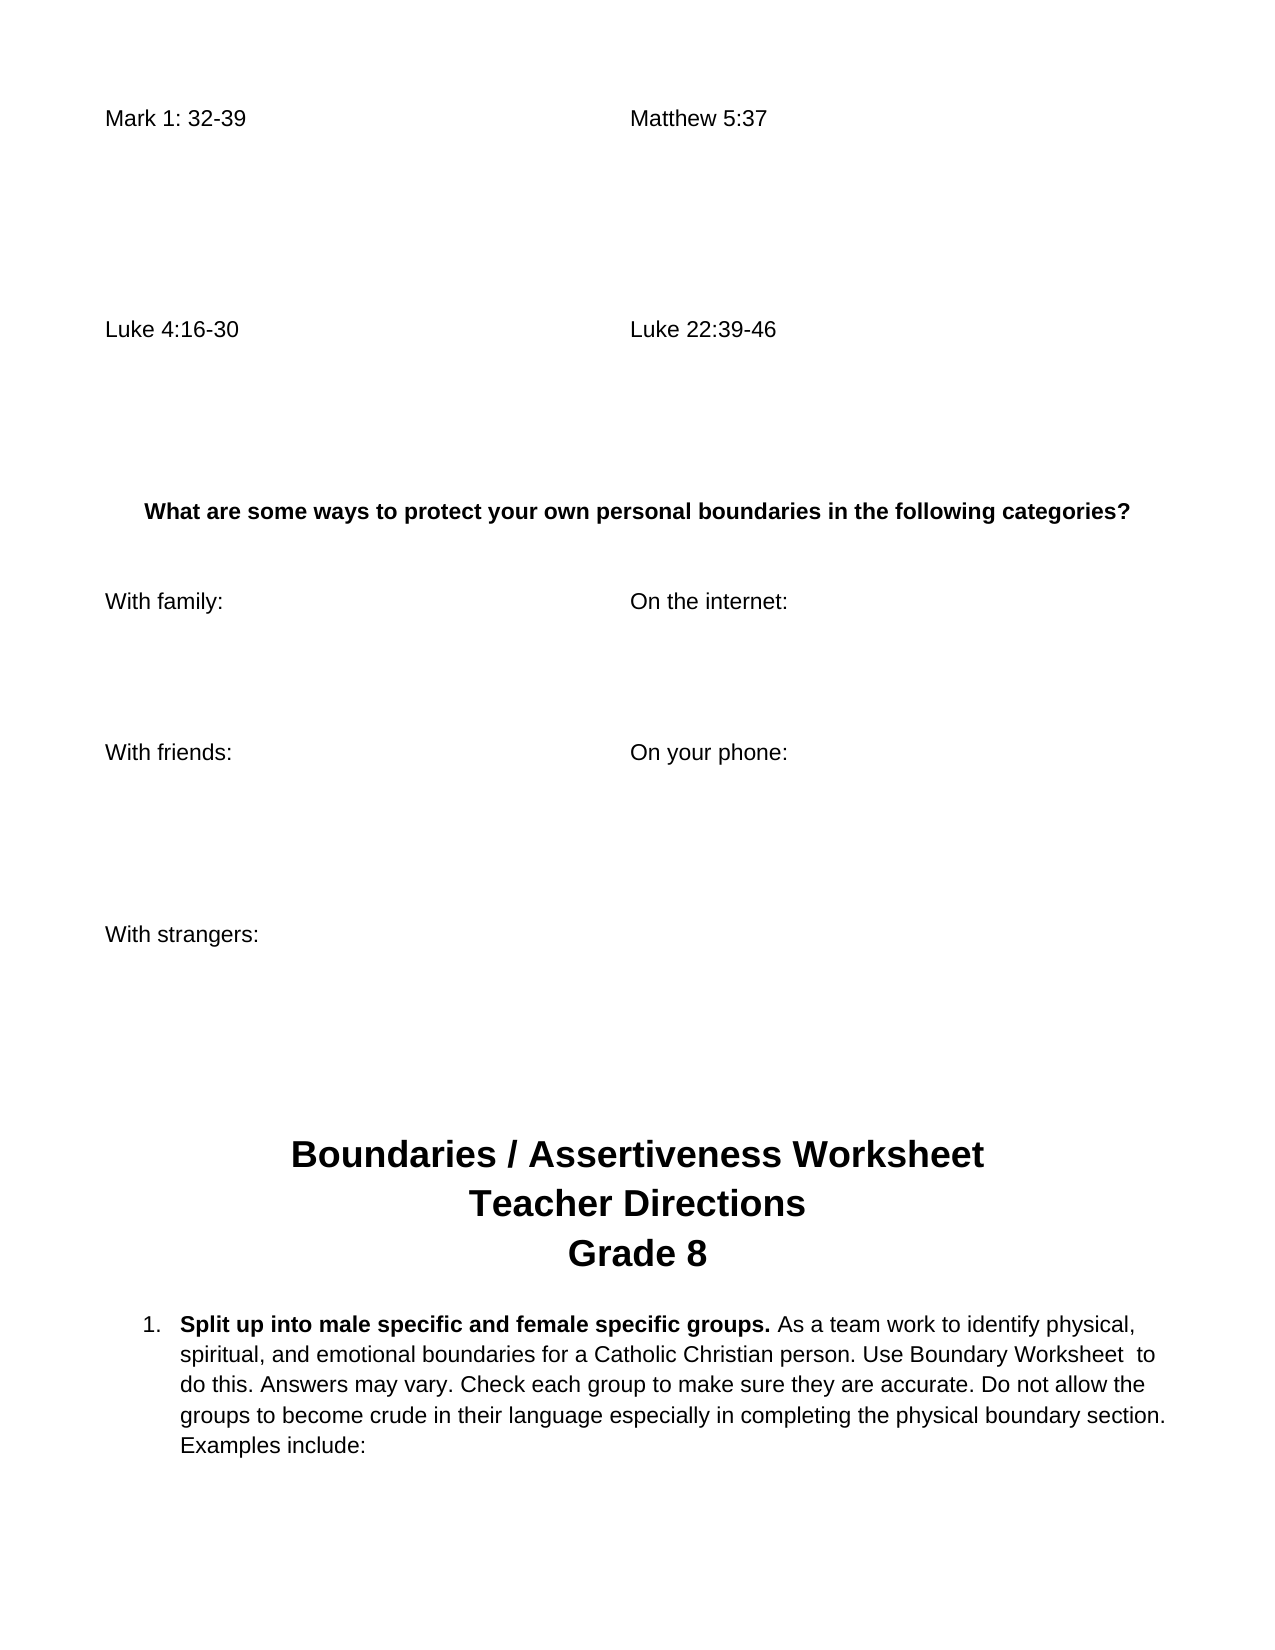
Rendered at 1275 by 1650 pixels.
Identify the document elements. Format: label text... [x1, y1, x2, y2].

text With friends: On your phone: [105, 739, 1170, 766]
text Mark 1: 32-39 Matthew 5:37 [105, 105, 1170, 131]
text What are some ways to protect your own personal boundaries in the following categories? [105, 498, 1170, 524]
text Luke 4:16-30 Luke 22:39-46 [105, 316, 1170, 343]
text Boundaries / Assertiveness Worksheet [105, 1132, 1170, 1175]
list Split up into male specific and female specific groups. As a team work to identify physical, spiritual, and emotional boundaries for a Catholic Christian person. Use Boundary Worksheet to do this. Answers may vary. Check each group to make sure they are accurate. Do not allow the groups to become crude in their language especially in completing the physical boundary section. Examples include: [142, 1311, 1170, 1458]
text With strangers: [105, 921, 1170, 947]
text With family: On the internet: [105, 588, 1170, 615]
text Grade 8 [105, 1231, 1170, 1274]
text Teacher Directions [105, 1182, 1170, 1225]
